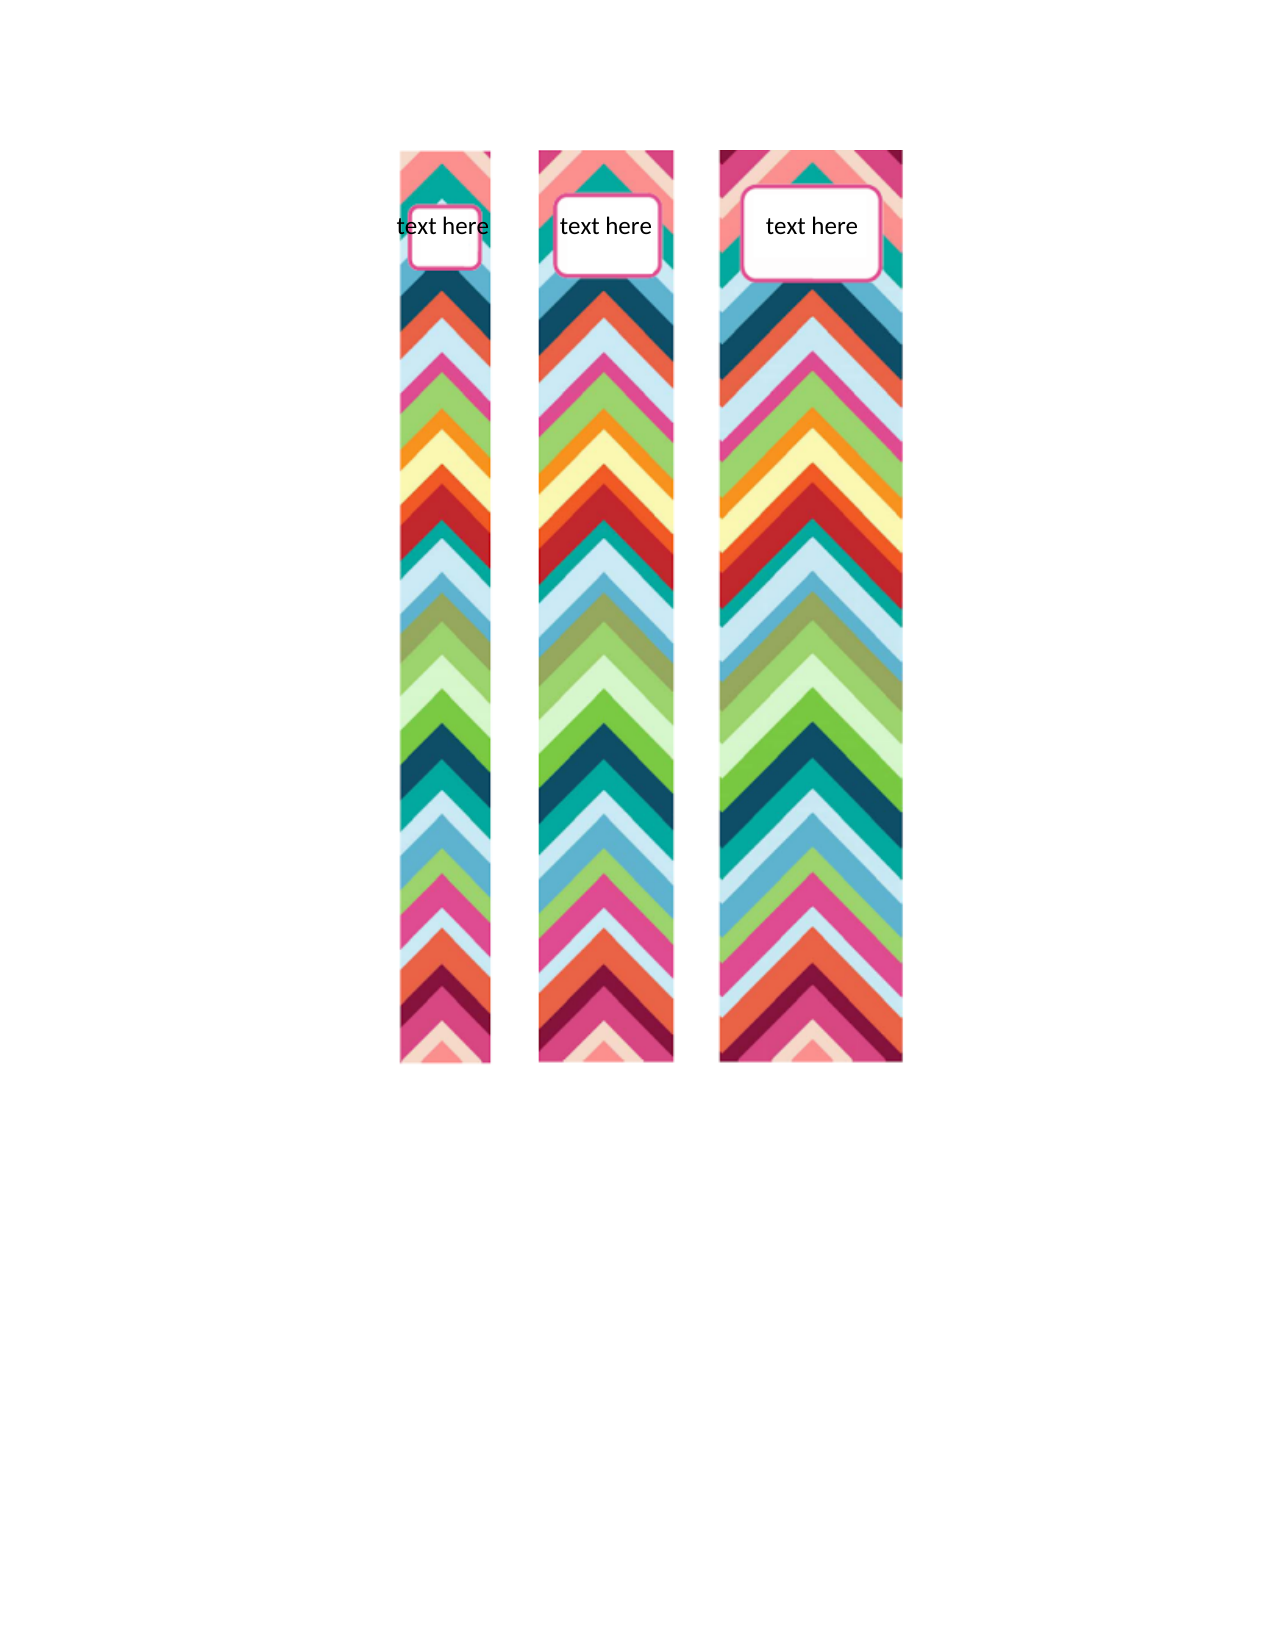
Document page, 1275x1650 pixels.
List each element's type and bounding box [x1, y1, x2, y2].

picture [361, 150, 914, 1069]
